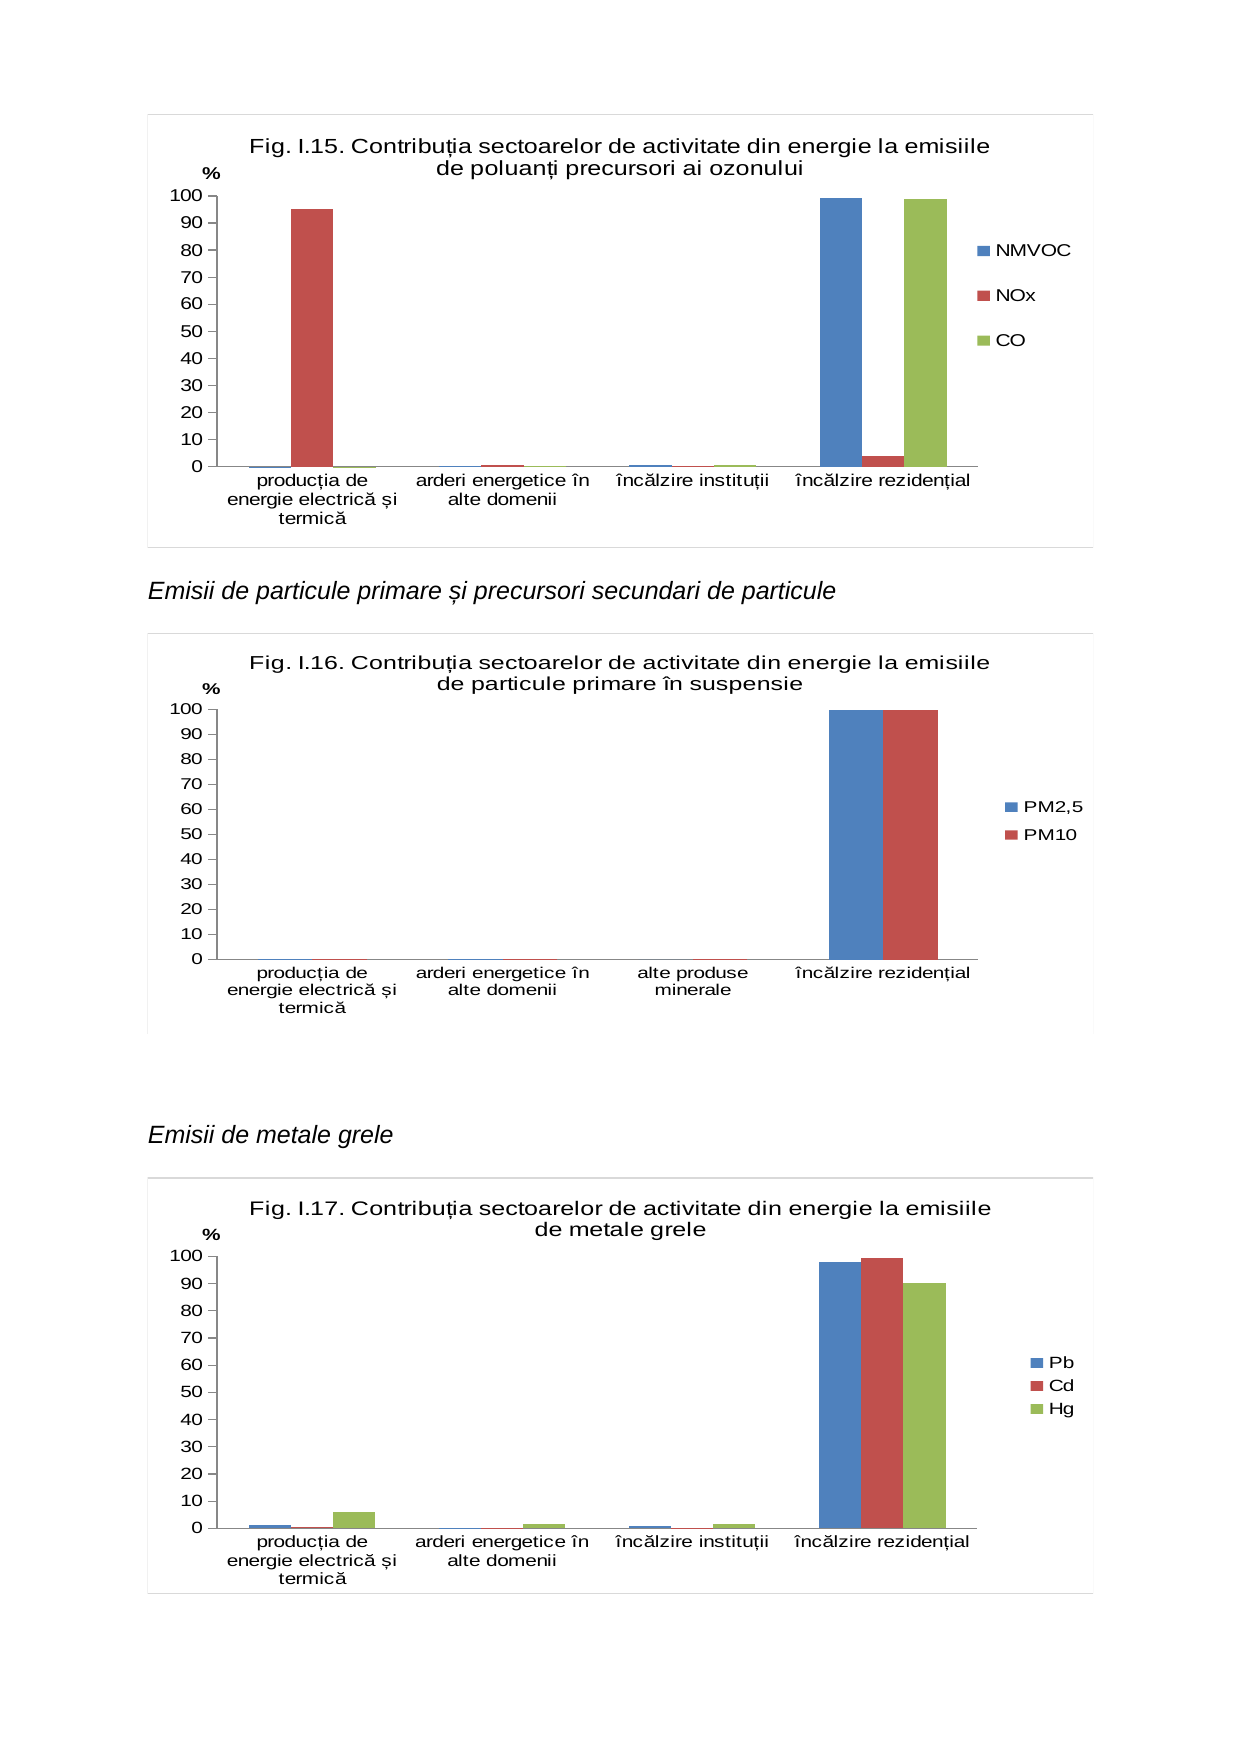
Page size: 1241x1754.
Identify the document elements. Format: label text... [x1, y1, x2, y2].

text Emisii de particule primare și precursori secundari de particule [148, 576, 1092, 605]
text Emisii de metale grele [148, 1120, 1092, 1149]
